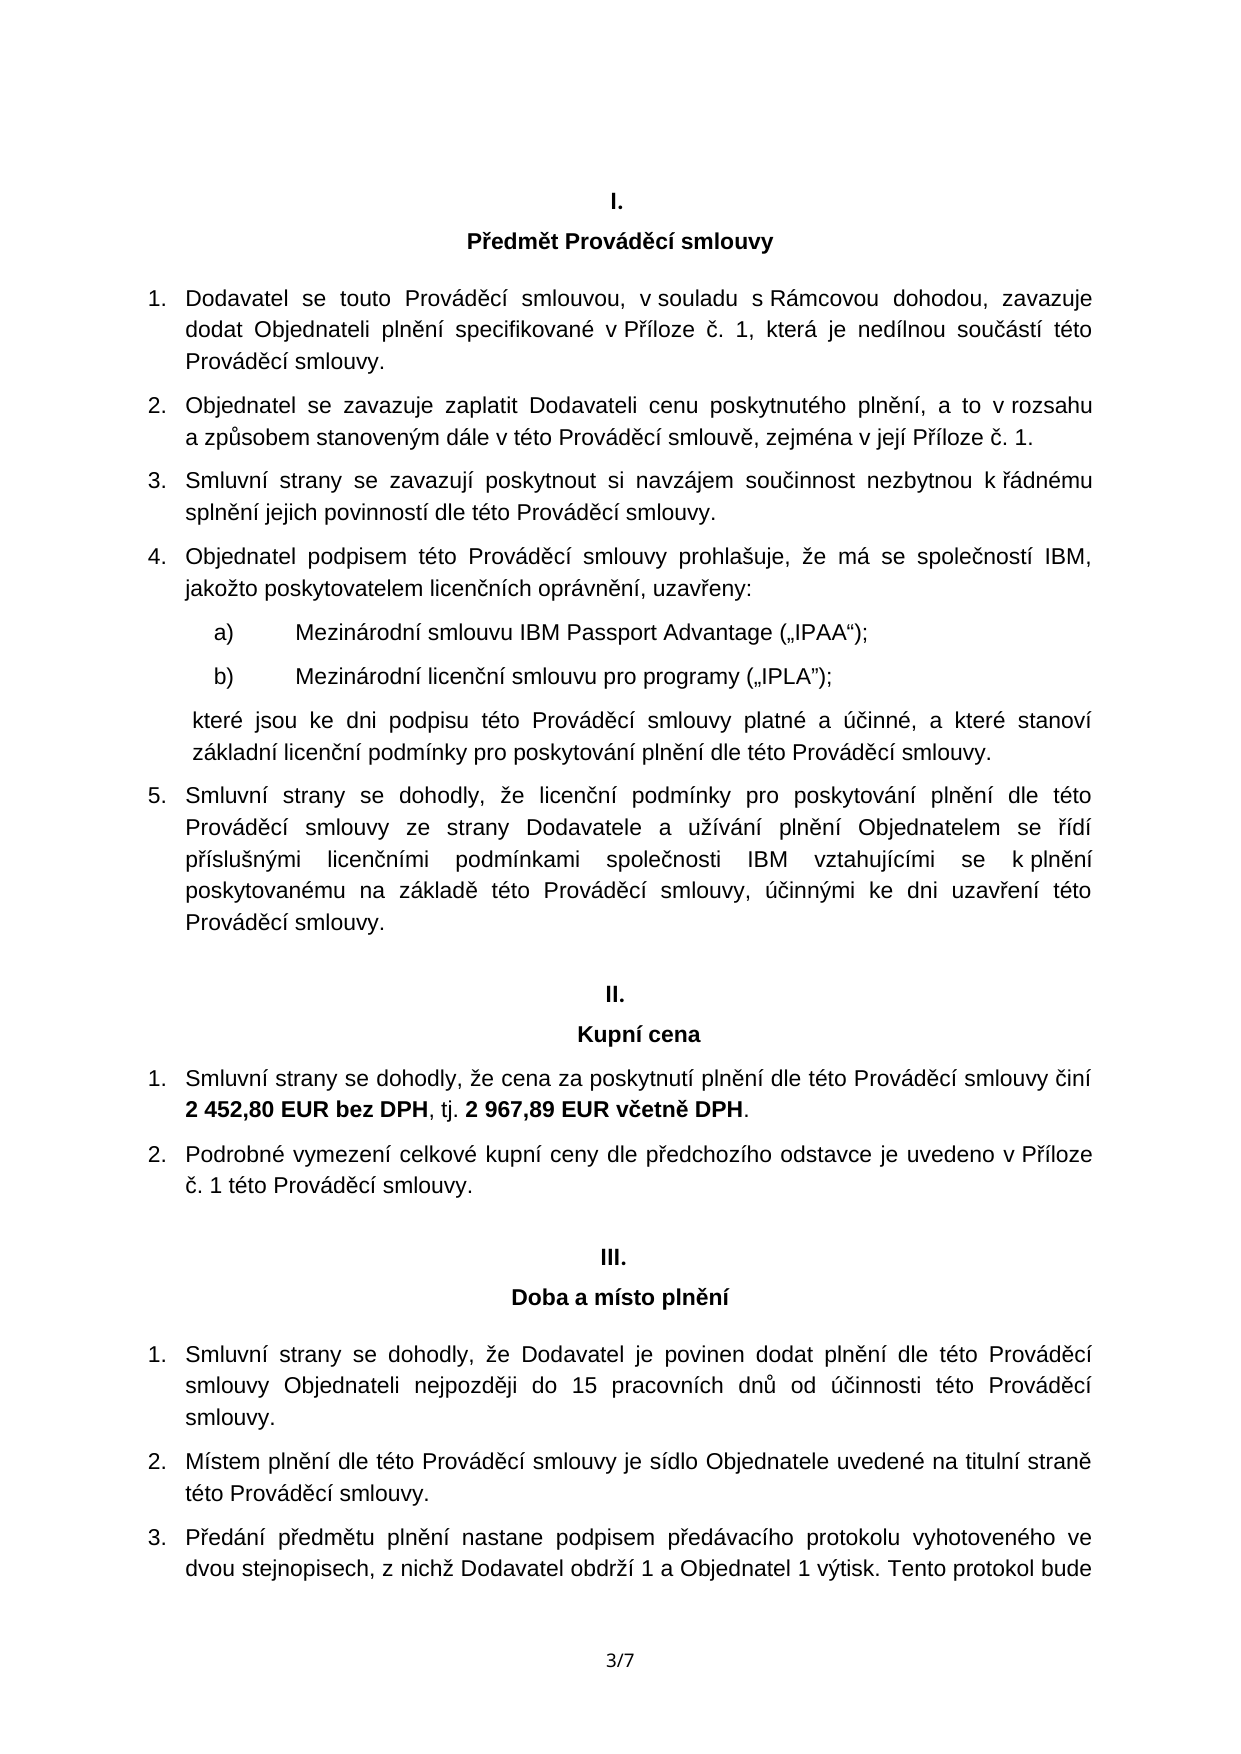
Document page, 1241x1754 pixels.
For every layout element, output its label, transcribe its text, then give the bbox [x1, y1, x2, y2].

list Objednatel podpisem této Prováděcí smlouvy prohlašuje, že má se společností IBM, jakožto poskytovatelem licenčních oprávnění, uzavřeny: [148, 543, 1093, 601]
list Mezinárodní licenční smlouvu pro programy („IPLA”); [148, 663, 1093, 689]
list Kupní cena [185, 1021, 1093, 1047]
list které jsou ke dni podpisu této Prováděcí smlouvy platné a účinné, a které stanoví základní licenční podmínky pro poskytování plnění dle této Prováděcí smlouvy. [192, 707, 1093, 765]
list Podrobné vymezení celkové kupní ceny dle předchozího odstavce je uvedeno v Příloze č. 1 této Prováděcí smlouvy. [148, 1141, 1093, 1198]
list Objednatel se zavazuje zaplatit Dodavateli cenu poskytnutého plnění, a to v rozsahu a způsobem stanoveným dále v této Prováděcí smlouvě, zejména v její Příloze č. 1. [148, 392, 1093, 450]
list Místem plnění dle této Prováděcí smlouvy je sídlo Objednatele uvedené na titulní straně této Prováděcí smlouvy. [148, 1448, 1093, 1506]
list Smluvní strany se dohodly, že licenční podmínky pro poskytování plnění dle této Prováděcí smlouvy ze strany Dodavatele a užívání plnění Objednatelem se řídí příslušnými licenčními podmínkami společnosti IBM vztahujícími se k plnění poskytovanému na základě této Prováděcí smlouvy, účinnými ke dni uzavření této Prováděcí smlouvy. [148, 782, 1093, 935]
list Dodavatel se touto Prováděcí smlouvou, v souladu s Rámcovou dohodou, zavazuje dodat Objednateli plnění specifikované v Příloze č. 1, která je nedílnou součástí této Prováděcí smlouvy. [148, 285, 1093, 374]
list Smluvní strany se dohodly, že cena za poskytnutí plnění dle této Prováděcí smlouvy činí 2 452,80 EUR bez DPH, tj. 2 967,89 EUR včetně DPH. [148, 1065, 1093, 1123]
list Mezinárodní smlouvu IBM Passport Advantage („IPAA“); [148, 619, 1093, 645]
text Předmět Prováděcí smlouvy [148, 228, 1093, 254]
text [148, 1523, 1093, 1581]
list Smluvní strany se zavazují poskytnout si navzájem součinnost nezbytnou k řádnému splnění jejich povinností dle této Prováděcí smlouvy. [148, 467, 1093, 525]
list Smluvní strany se dohodly, že Dodavatel je povinen dodat plnění dle této Prováděcí smlouvy Objednateli nejpozději do 15 pracovních dnů od účinnosti této Prováděcí smlouvy. [148, 1341, 1093, 1430]
text Doba a místo plnění [148, 1284, 1093, 1311]
